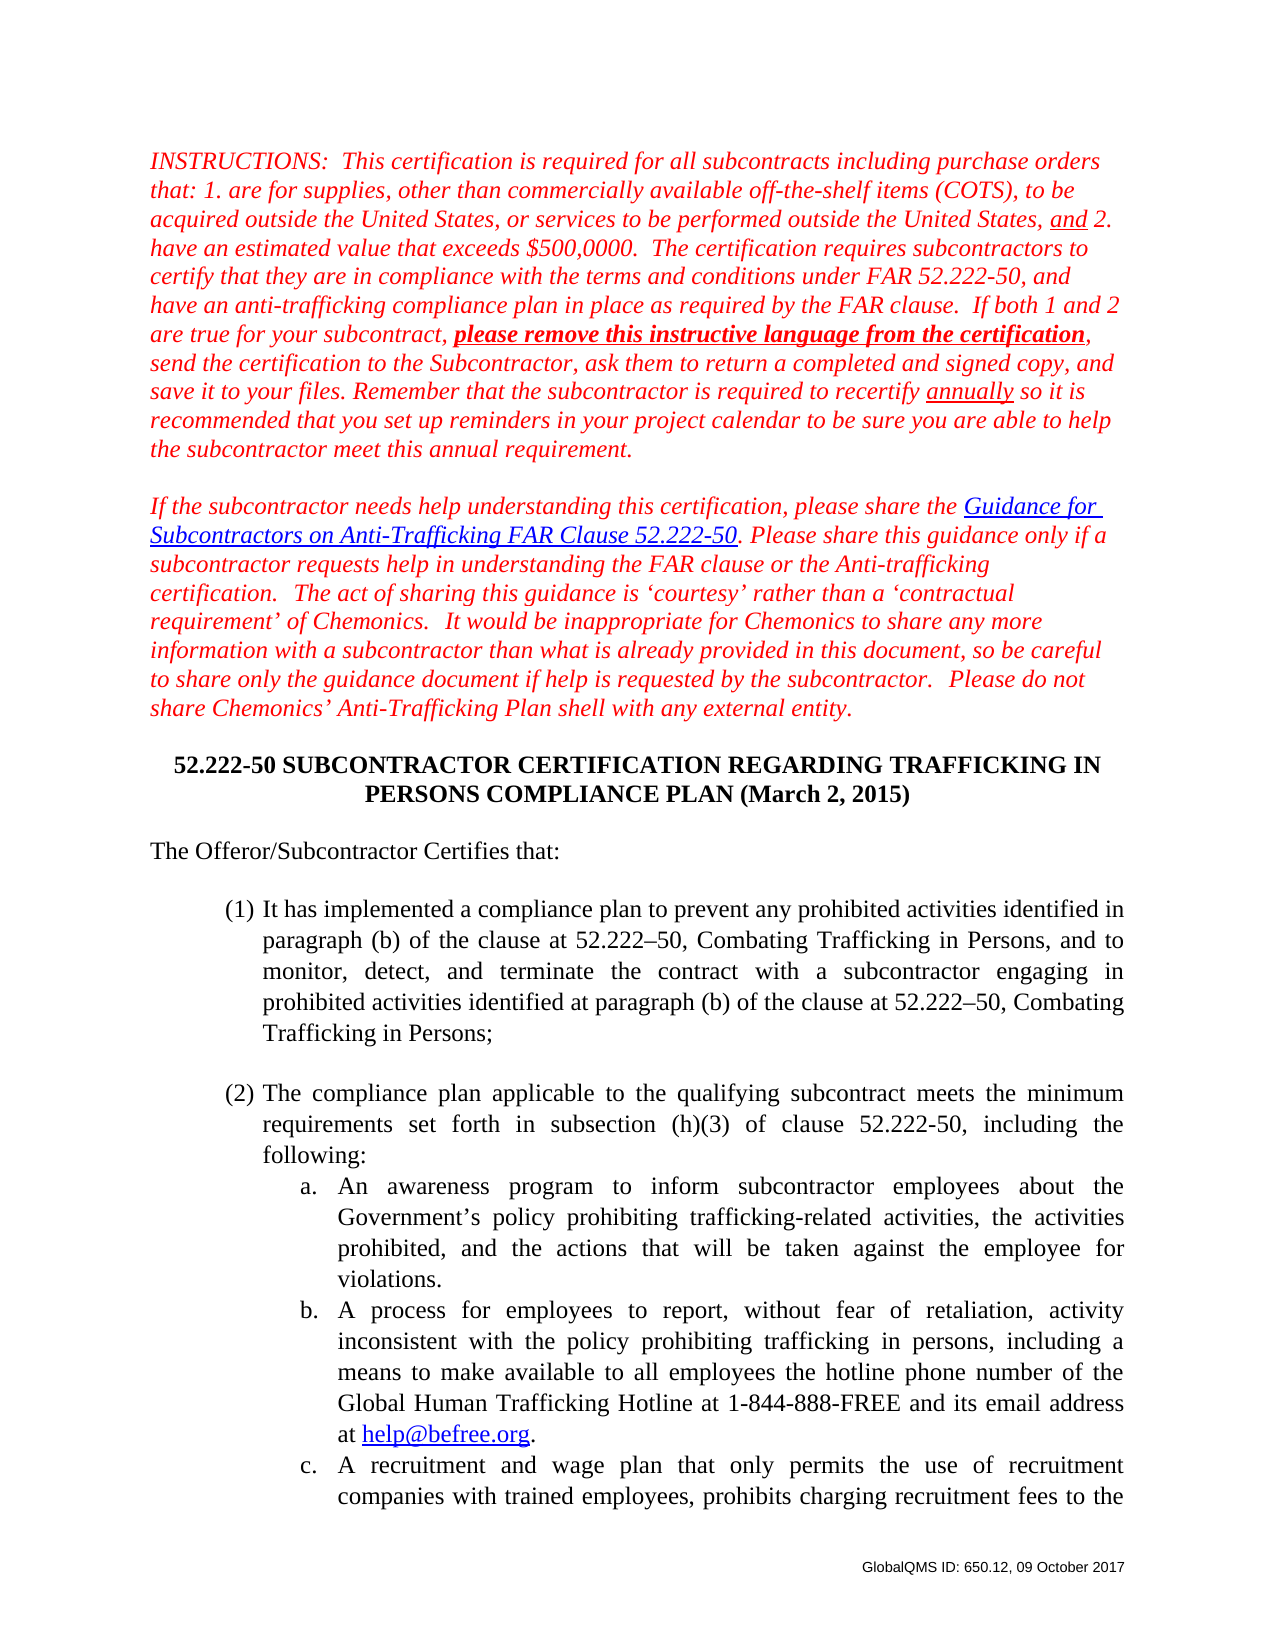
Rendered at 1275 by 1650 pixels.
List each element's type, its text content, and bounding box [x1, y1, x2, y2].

list The compliance plan applicable to the qualifying subcontract meets the minimum requirements set forth in subsection (h)(3) of clause 52.222-50, including the following: [225, 1078, 1125, 1169]
text INSTRUCTIONS: This certification is required for all subcontracts including purchase orders that: 1. are for supplies, other than commercially available off-the-shelf items (COTS), to be acquired outside the United States, or services to be performed outside the United States, and 2. have an estimated value that exceeds $500,0000. The certification requires subcontractors to certify that they are in compliance with the terms and conditions under FAR 52.222-50, and have an anti-trafficking compliance plan in place as required by the FAR clause. If both 1 and 2 are true for your subcontract, please remove this instructive language from the certification, send the certification to the Subcontractor, ask them to return a completed and signed copy, and save it to your files. Remember that the subcontractor is required to recertify annually so it is recommended that you set up reminders in your project calendar to be sure you are able to help the subcontractor meet this annual requirement. [150, 146, 1125, 463]
text The Offeror/Subcontractor Certifies that: [150, 836, 1125, 865]
text If the subcontractor needs help understanding this certification, please share the Guidance for Subcontractors on Anti-Trafficking FAR Clause 52.222-50. Please share this guidance only if a subcontractor requests help in understanding the FAR clause or the Anti-trafficking certification. The act of sharing this guidance is ‘courtesy’ rather than a ‘contractual requirement’ of Chemonics. It would be inappropriate for Chemonics to share any more information with a subcontractor than what is already provided in this document, so be careful to share only the guidance document if help is requested by the subcontractor. Please do not share Chemonics’ Anti-Trafficking Plan shell with any external entity. [150, 491, 1125, 721]
list It has implemented a compliance plan to prevent any prohibited activities identified in paragraph (b) of the clause at 52.222–50, Combating Trafficking in Persons, and to monitor, detect, and terminate the contract with a subcontractor engaging in prohibited activities identified at paragraph (b) of the clause at 52.222–50, Combating Trafficking in Persons; [225, 894, 1125, 1047]
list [300, 1450, 1125, 1510]
list A process for employees to report, without fear of retaliation, activity inconsistent with the policy prohibiting trafficking in persons, including a means to make available to all employees the hotline phone number of the Global Human Trafficking Hotline at 1-844-888-FREE and its email address at help@befree.org. [300, 1295, 1125, 1448]
list An awareness program to inform subcontractor employees about the Government’s policy prohibiting trafficking-related activities, the activities prohibited, and the actions that will be taken against the employee for violations. [300, 1171, 1125, 1293]
subtitle 52.222-50 SUBCONTRACTOR CERTIFICATION REGARDING TRAFFICKING IN PERSONS COMPLIANCE PLAN (March 2, 2015) [150, 750, 1125, 808]
